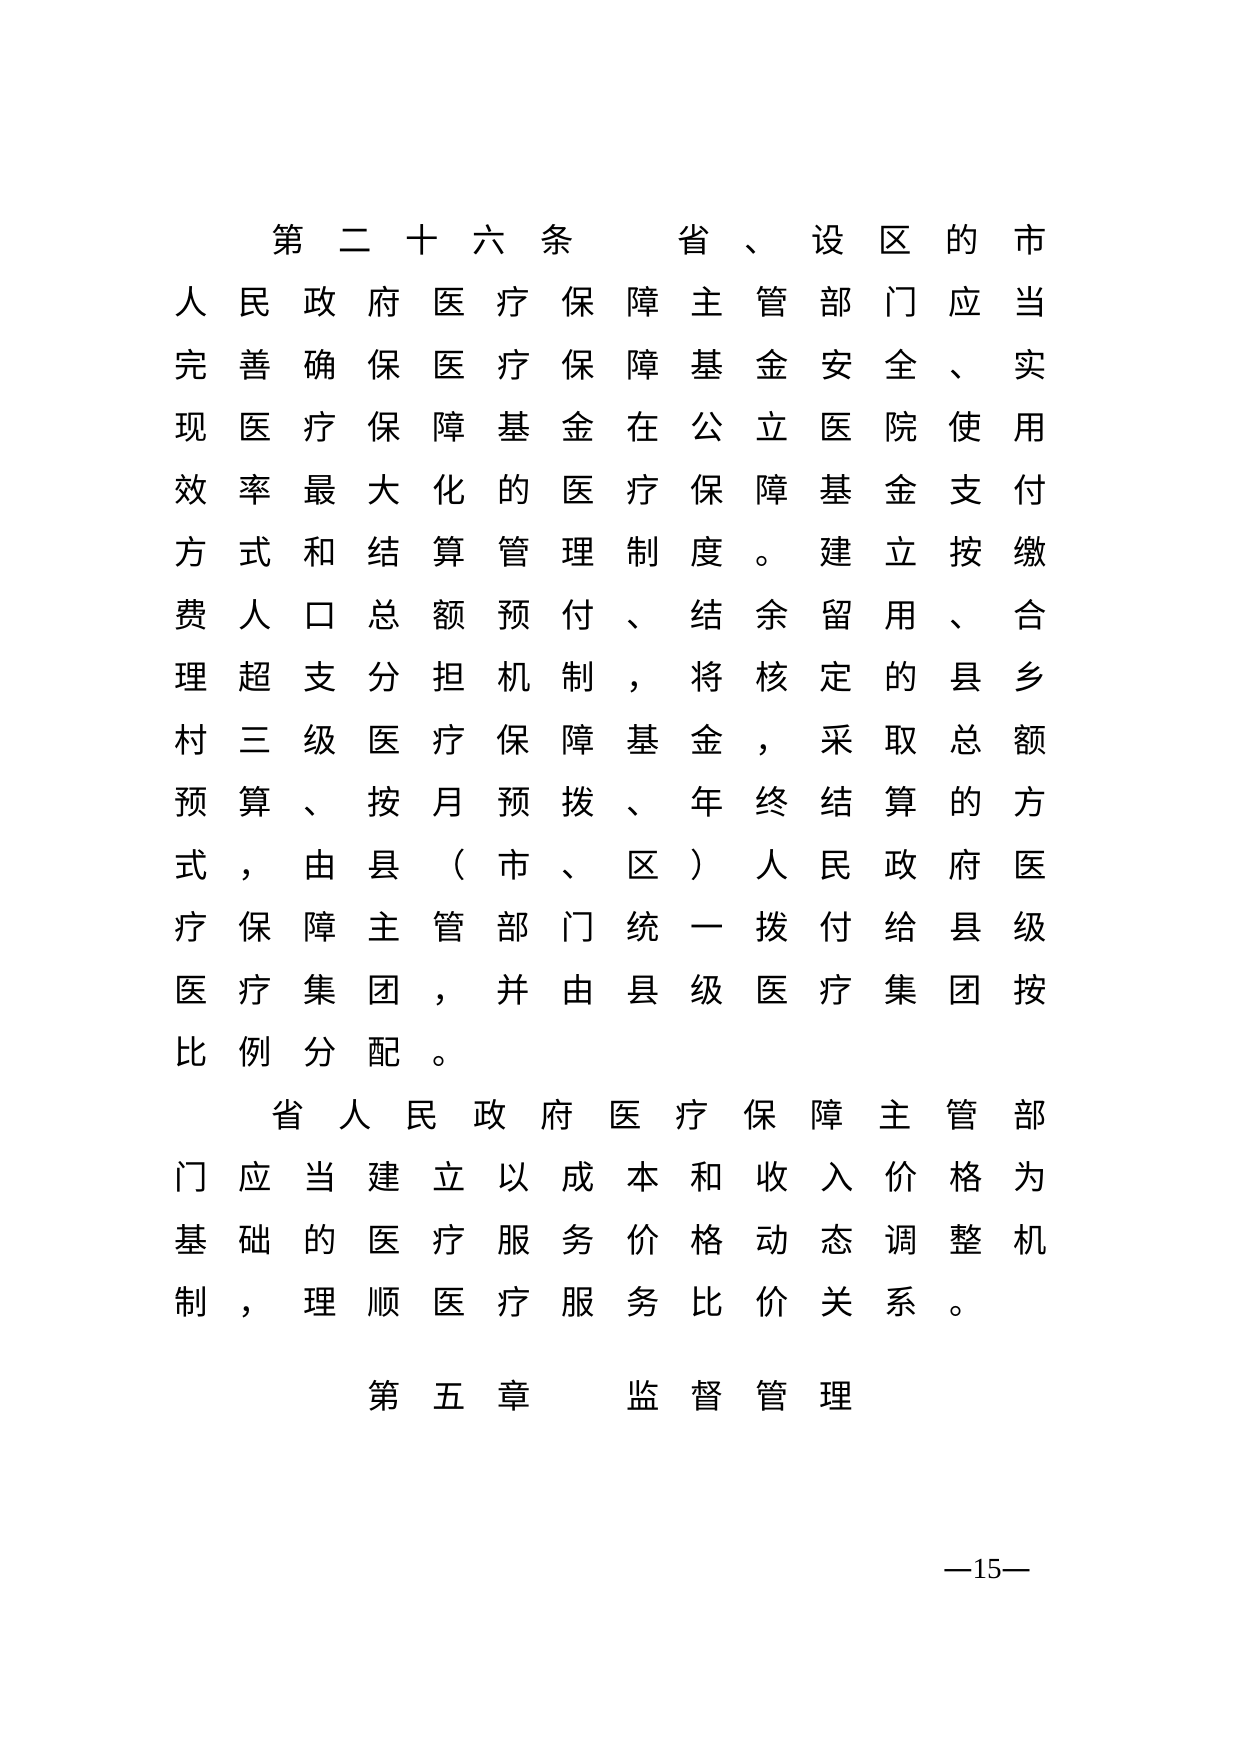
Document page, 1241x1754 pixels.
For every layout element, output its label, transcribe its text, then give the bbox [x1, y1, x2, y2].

text 省人民政府医疗保障主管部门应当建立以成本和收入价格为基础的医疗服务价格动态调整机制，理顺医疗服务比价关系。 [174, 1081, 1078, 1331]
text 第五章 监督管理 [174, 1363, 1078, 1426]
text 第二十六条 省、设区的市人民政府医疗保障主管部门应当完善确保医疗保障基金安全、实现医疗保障基金在公立医院使用效率最大化的医疗保障基金支付方式和结算管理制度。建立按缴费人口总额预付、结余留用、合理超支分担机制，将核定的县乡村三级医疗保障基金，采取总额预算、按月预拨、年终结算的方式，由县（市、区）人民政府医疗保障主管部门统一拨付给县级医疗集团，并由县级医疗集团按比例分配。 [174, 206, 1078, 1081]
